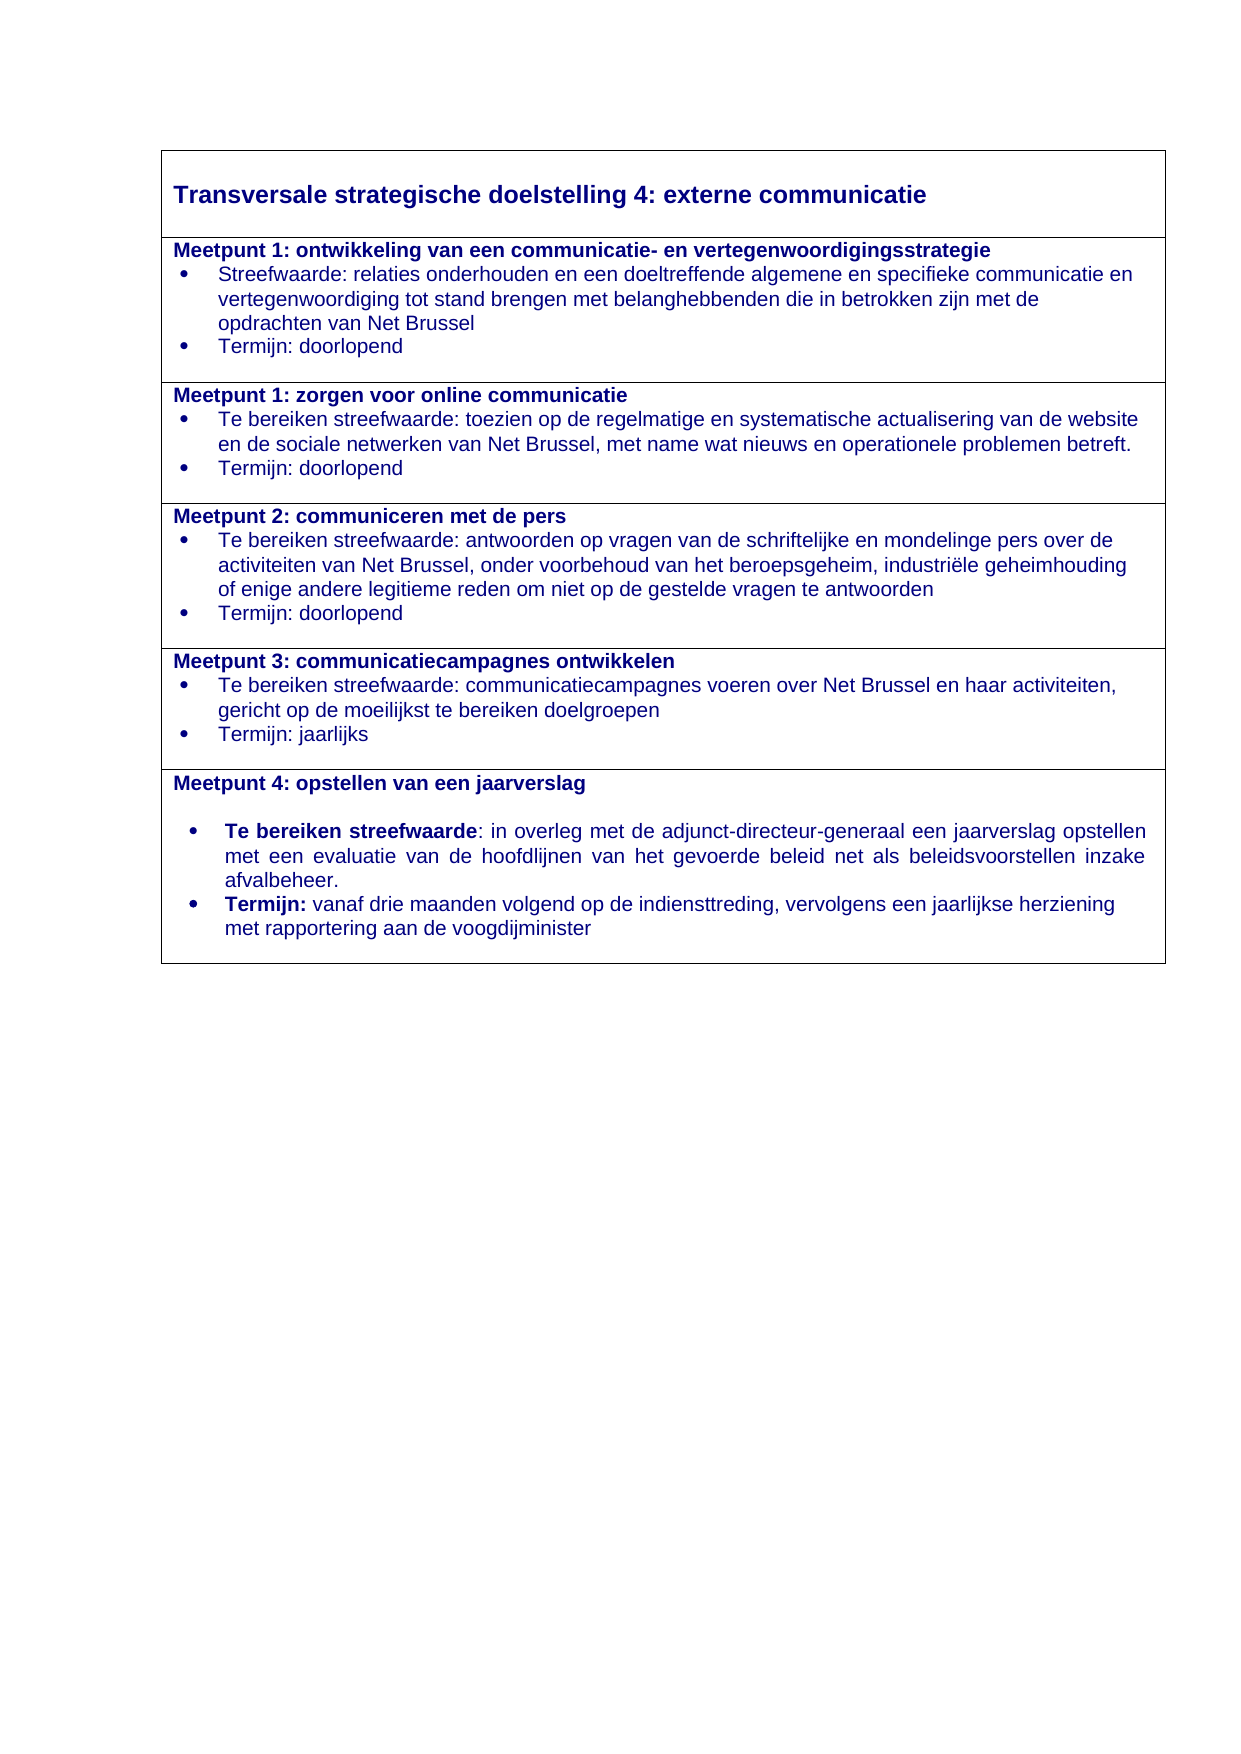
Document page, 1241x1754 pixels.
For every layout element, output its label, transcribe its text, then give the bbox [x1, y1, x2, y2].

table_cell Meetpunt 3: communicatiecampagnes ontwikkelen Te bereiken streefwaarde: communicatiecampagnes voeren over Net Brussel en haar activiteiten, gericht op de moeilijkst te bereiken doelgroepen Termijn: jaarlijks [162, 649, 1165, 769]
table_header Transversale strategische doelstelling 4: externe communicatie [162, 151, 1165, 237]
table_cell Meetpunt 1: ontwikkeling van een communicatie- en vertegenwoordigingsstrategie Streefwaarde: relaties onderhouden en een doeltreffende algemene en specifieke communicatie en vertegenwoordiging tot stand brengen met belanghebbenden die in betrokken zijn met de opdrachten van Net Brussel Termijn: doorlopend [162, 238, 1165, 382]
table_cell Meetpunt 1: zorgen voor online communicatie Te bereiken streefwaarde: toezien op de regelmatige en systematische actualisering van de website en de sociale netwerken van Net Brussel, met name wat nieuws en operationele problemen betreft. Termijn: doorlopend [162, 383, 1165, 503]
table_cell Meetpunt 4: opstellen van een jaarverslag Te bereiken streefwaarde: in overleg met de adjunct-directeur-generaal een jaarverslag opstellen met een evaluatie van de hoofdlijnen van het gevoerde beleid net als beleidsvoorstellen inzake afvalbeheer. Termijn: vanaf drie maanden volgend op de indiensttreding, vervolgens een jaarlijkse herziening met rapportering aan de voogdijminister [162, 770, 1165, 963]
table_cell Meetpunt 2: communiceren met de pers Te bereiken streefwaarde: antwoorden op vragen van de schriftelijke en mondelinge pers over de activiteiten van Net Brussel, onder voorbehoud van het beroepsgeheim, industriële geheimhouding of enige andere legitieme reden om niet op de gestelde vragen te antwoorden Termijn: doorlopend [162, 504, 1165, 648]
